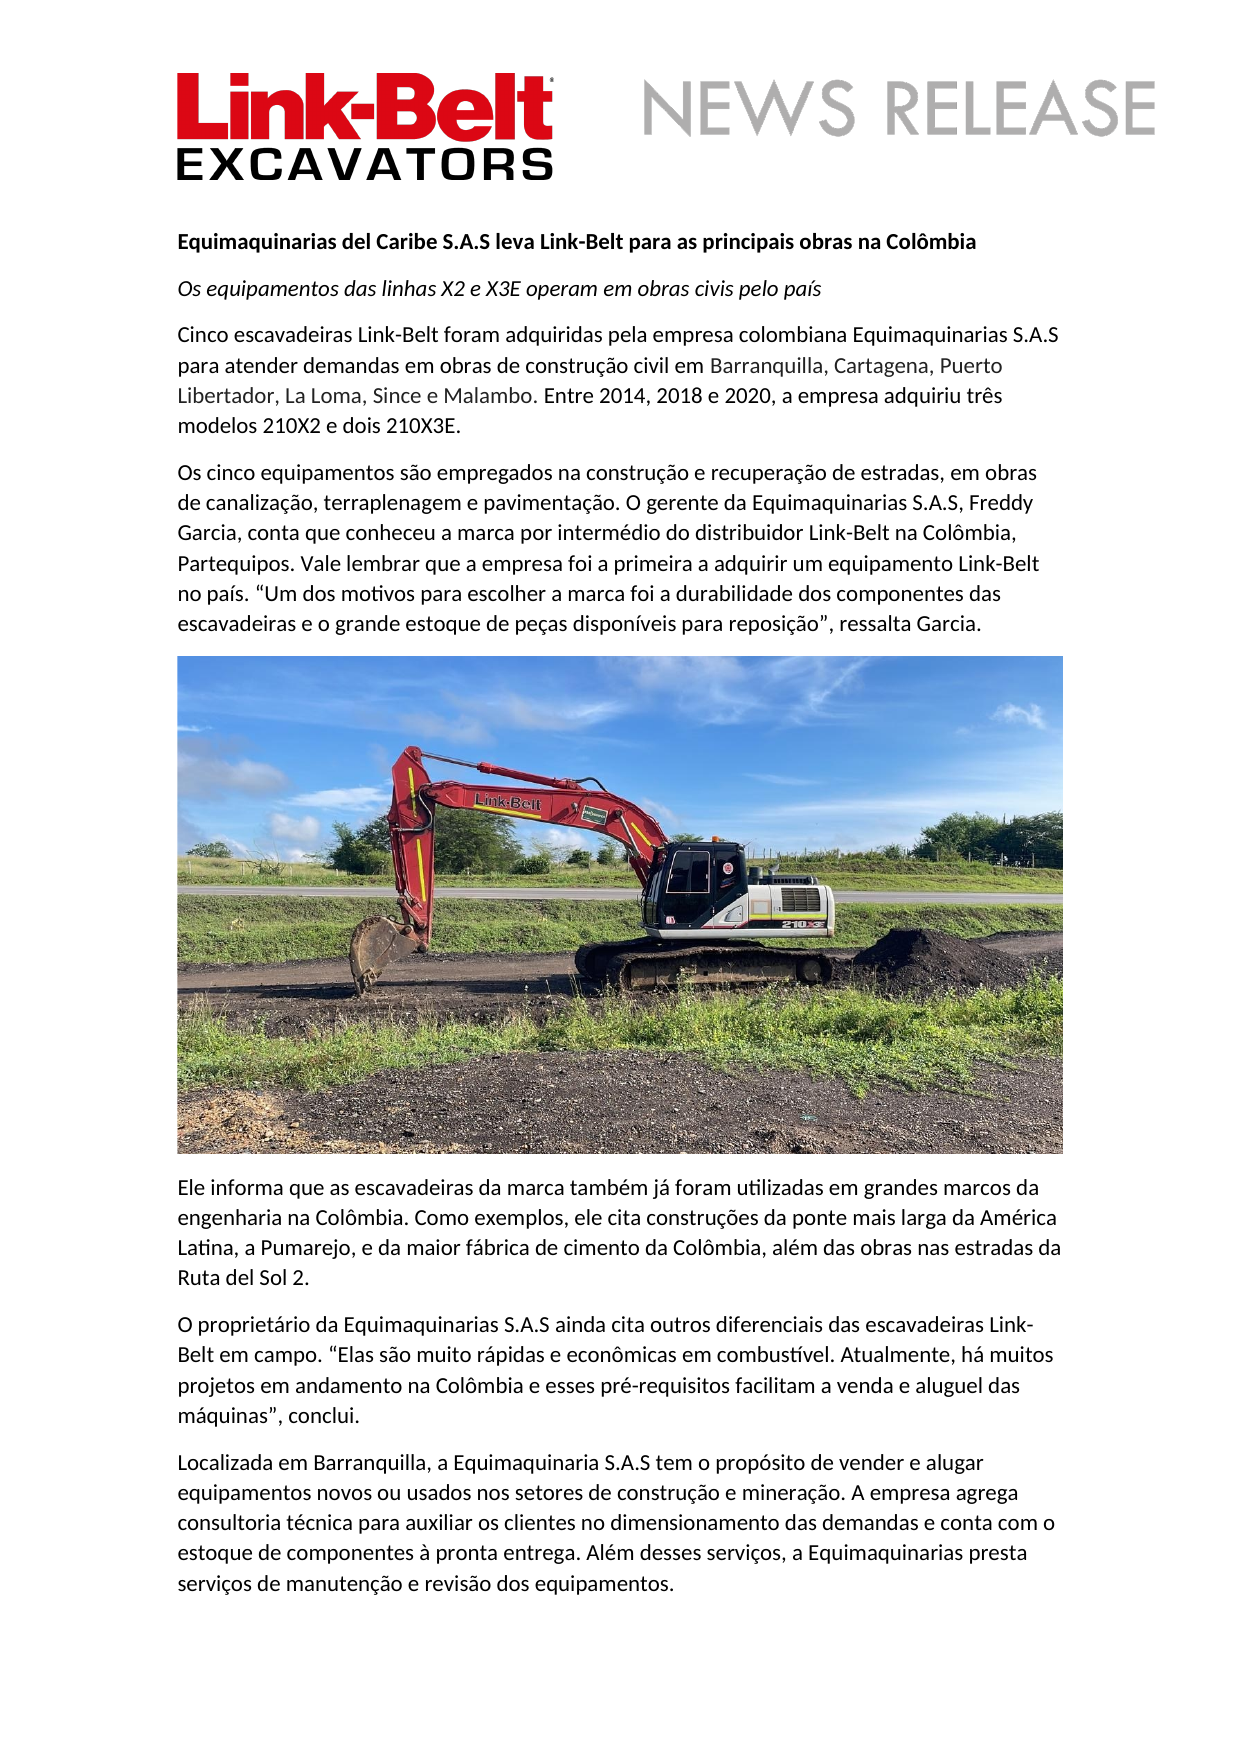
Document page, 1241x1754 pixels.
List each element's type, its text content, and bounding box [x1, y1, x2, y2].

text O proprietário da Equimaquinarias S.A.S ainda cita outros diferenciais das escavadeiras Link-Belt em campo. “Elas são muito rápidas e econômicas em combustível. Atualmente, há muitos projetos em andamento na Colômbia e esses pré-requisitos facilitam a venda e aluguel das máquinas”, conclui. [177, 1310, 1063, 1429]
text Os equipamentos das linhas X2 e X3E operam em obras civis pelo país [177, 274, 1063, 302]
text Equimaquinarias del Caribe S.A.S leva Link-Belt para as principais obras na Colômbia [177, 227, 1063, 255]
picture [639, 75, 1160, 141]
text Os cinco equipamentos são empregados na construção e recuperação de estradas, em obras de canalização, terraplenagem e pavimentação. O gerente da Equimaquinarias S.A.S, Freddy Garcia, conta que conheceu a marca por intermédio do distribuidor Link-Belt na Colômbia, Partequipos. Vale lembrar que a empresa foi a primeira a adquirir um equipamento Link-Belt no país. “Um dos motivos para escolher a marca foi a durabilidade dos componentes das escavadeiras e o grande estoque de peças disponíveis para reposição”, ressalta Garcia. [177, 458, 1063, 637]
text Localizada em Barranquilla, a Equimaquinaria S.A.S tem o propósito de vender e alugar equipamentos novos ou usados nos setores de construção e mineração. A empresa agrega consultoria técnica para auxiliar os clientes no dimensionamento das demandas e conta com o estoque de componentes à pronta entrega. Além desses serviços, a Equimaquinarias presta serviços de manutenção e revisão dos equipamentos. [177, 1448, 1063, 1597]
picture [177, 656, 1063, 1154]
picture [177, 73, 554, 180]
text Cinco escavadeiras Link-Belt foram adquiridas pela empresa colombiana Equimaquinarias S.A.S para atender demandas em obras de construção civil em Barranquilla, Cartagena, Puerto Libertador, La Loma, Since e Malambo. Entre 2014, 2018 e 2020, a empresa adquiriu três modelos 210X2 e dois 210X3E. [177, 321, 1063, 439]
text Ele informa que as escavadeiras da marca também já foram utilizadas em grandes marcos da engenharia na Colômbia. Como exemplos, ele cita construções da ponte mais larga da América Latina, a Pumarejo, e da maior fábrica de cimento da Colômbia, além das obras nas estradas da Ruta del Sol 2. [177, 1173, 1063, 1291]
